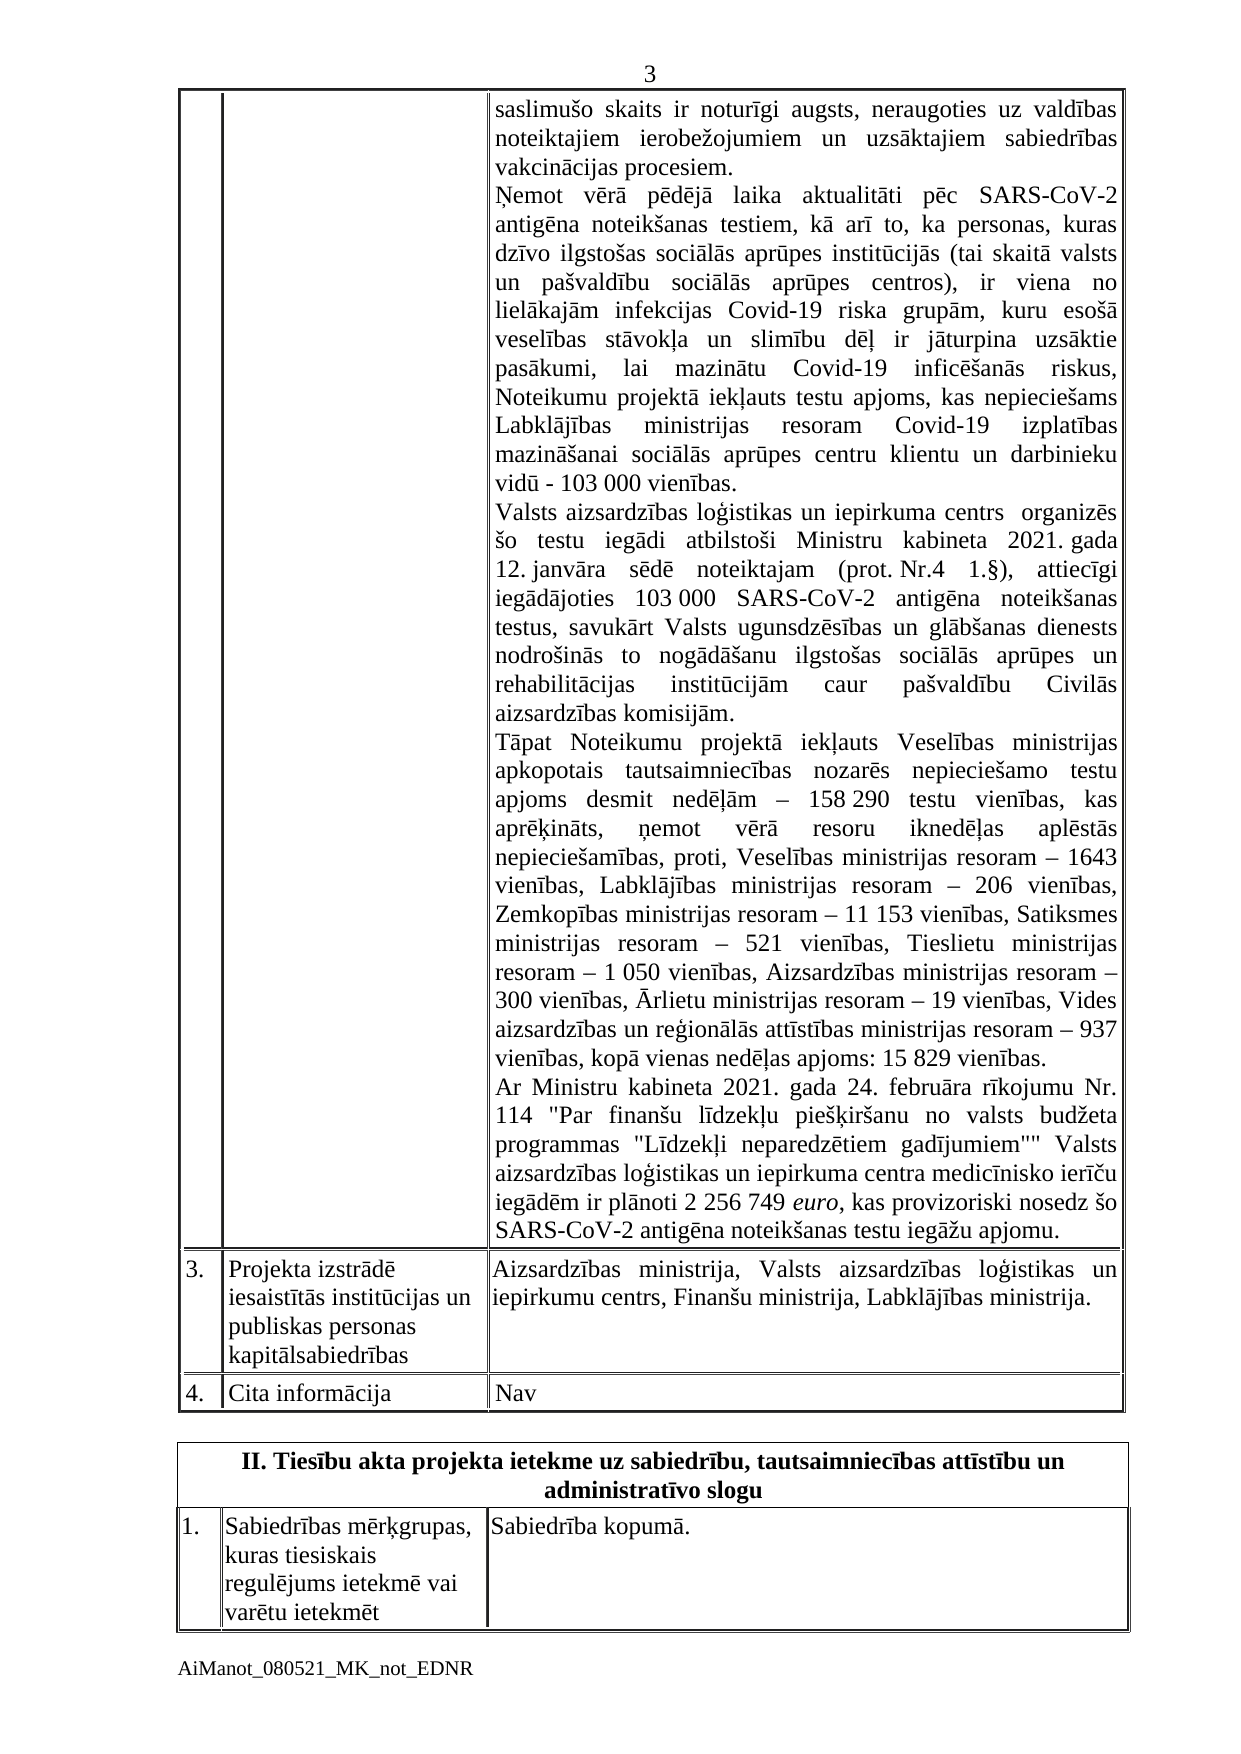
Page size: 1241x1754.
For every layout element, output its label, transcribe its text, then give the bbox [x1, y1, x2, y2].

table_cell 4. [180, 1372, 222, 1410]
table_cell Aizsardzības ministrija, Valsts aizsardzības loģistikas un iepirkumu centrs, Finanšu ministrija, Labklājības ministrija. [490, 1247, 1123, 1372]
table_cell 2. [181, 91, 222, 1247]
table_cell 3. [181, 1247, 221, 1372]
table_header II. Tiesību akta projekta ietekme uz sabiedrību, tautsaimniecības attīstību un administratīvo slogu [178, 1443, 1128, 1507]
table_cell Projekta izstrādē iesaistītās institūcijas un publiskas personas kapitālsabiedrības [224, 1251, 487, 1372]
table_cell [222, 91, 489, 1247]
table_cell Cita informācija [222, 1375, 489, 1410]
table_cell Sabiedrības mērķgrupas, kuras tiesiskais regulējums ietekmē vai varētu ietekmēt [221, 1508, 487, 1629]
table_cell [489, 91, 1122, 1247]
table_cell Nav [489, 1372, 1124, 1410]
table_cell 1. [180, 1508, 221, 1629]
table_cell Sabiedrība kopumā. [487, 1508, 1127, 1629]
